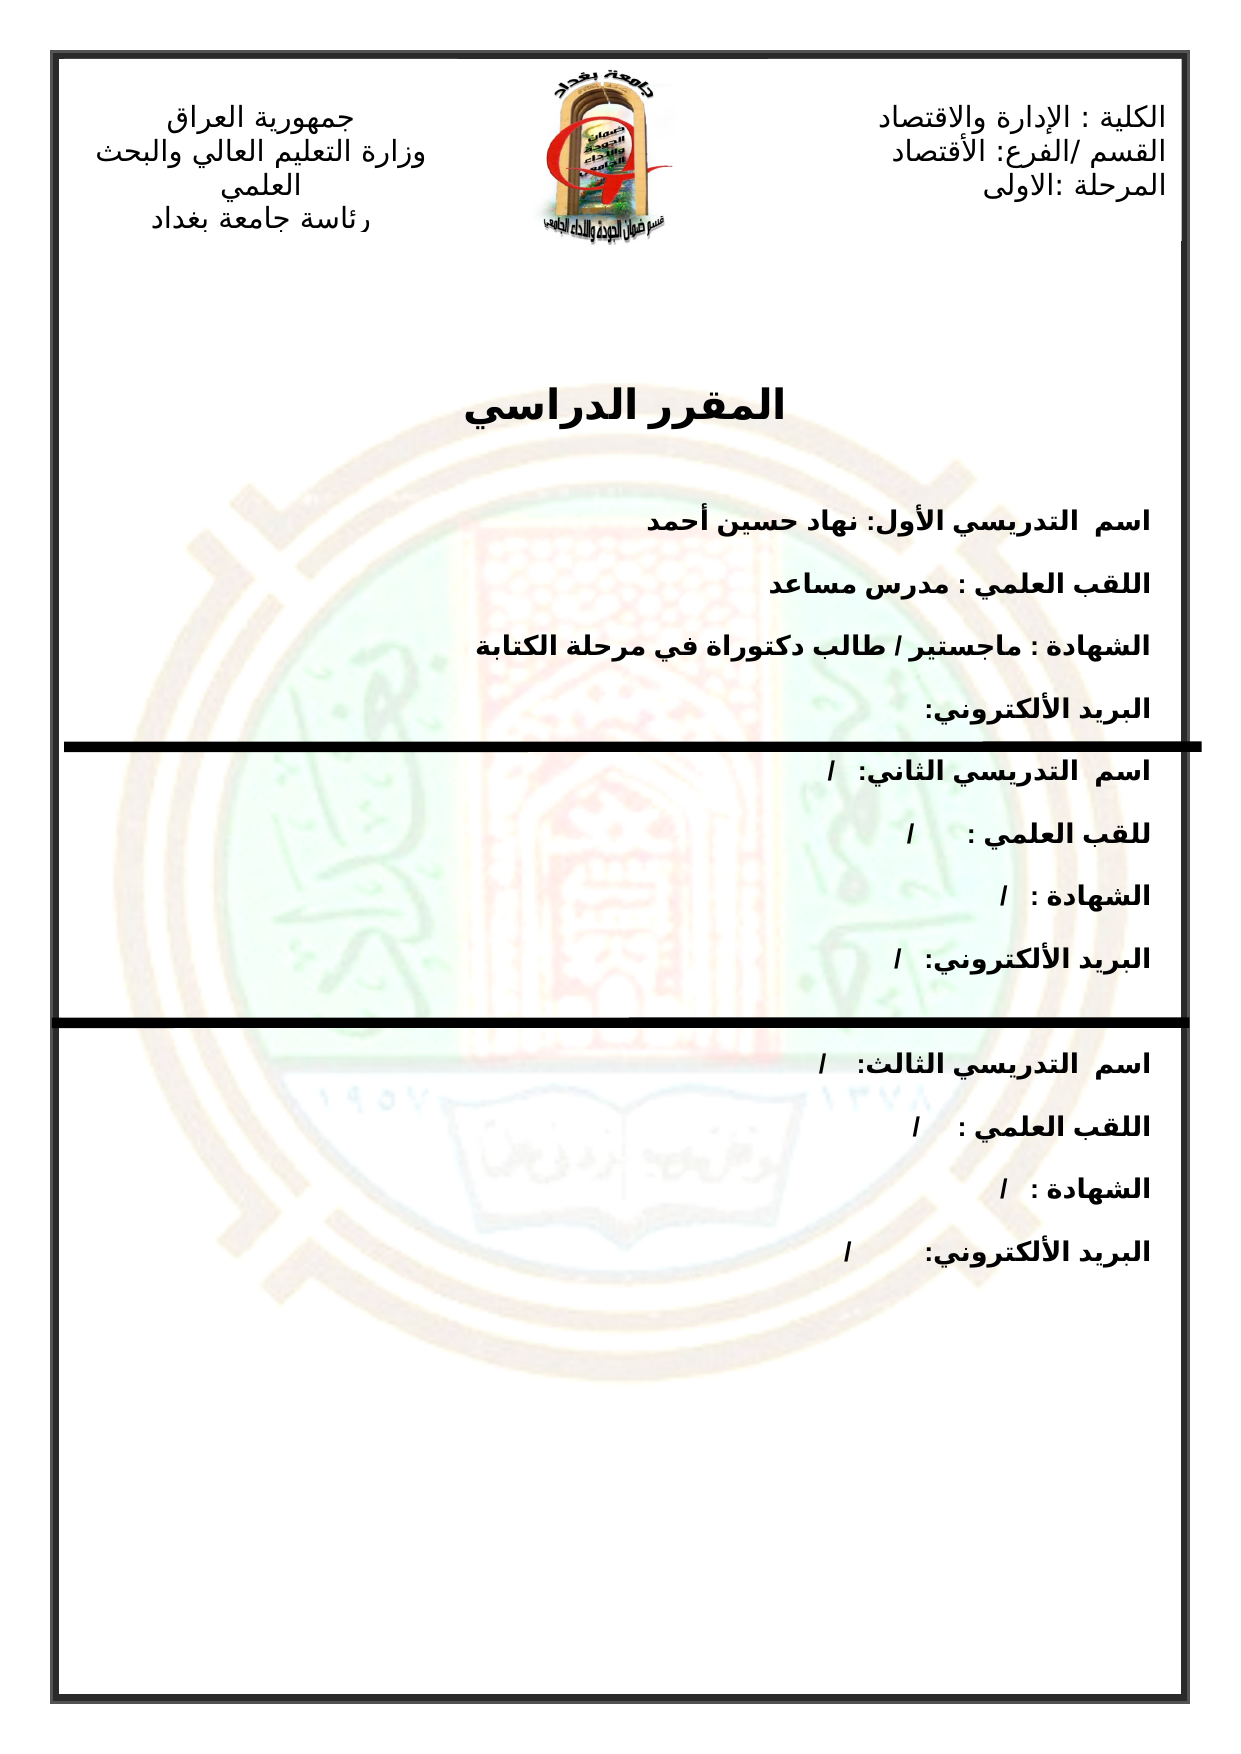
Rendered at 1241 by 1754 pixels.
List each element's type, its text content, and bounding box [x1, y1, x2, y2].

text المقرر الدراسي [89, 381, 1152, 428]
text للقب العلمي : / [89, 818, 1152, 849]
text اسم التدريسي الثاني: / [89, 755, 1152, 786]
text البريد الألكتروني: / [89, 1236, 1152, 1267]
text الشهادة : / [89, 1173, 1152, 1204]
text الشهادة : / [89, 880, 1152, 911]
text الشهادة : ماجستير / طالب دكتوراة في مرحلة الكتابة [89, 630, 1152, 661]
text اسم التدريسي الثالث: / [89, 1048, 1152, 1079]
picture [533, 67, 677, 249]
text اللقب العلمي : مدرس مساعد [89, 568, 1152, 599]
text اسم التدريسي الأول: نهاد حسين أحمد [89, 505, 1152, 536]
text اللقب العلمي : / [89, 1111, 1152, 1142]
text البريد الألكتروني: / [89, 943, 1152, 974]
text البريد الألكتروني: [89, 693, 1152, 724]
